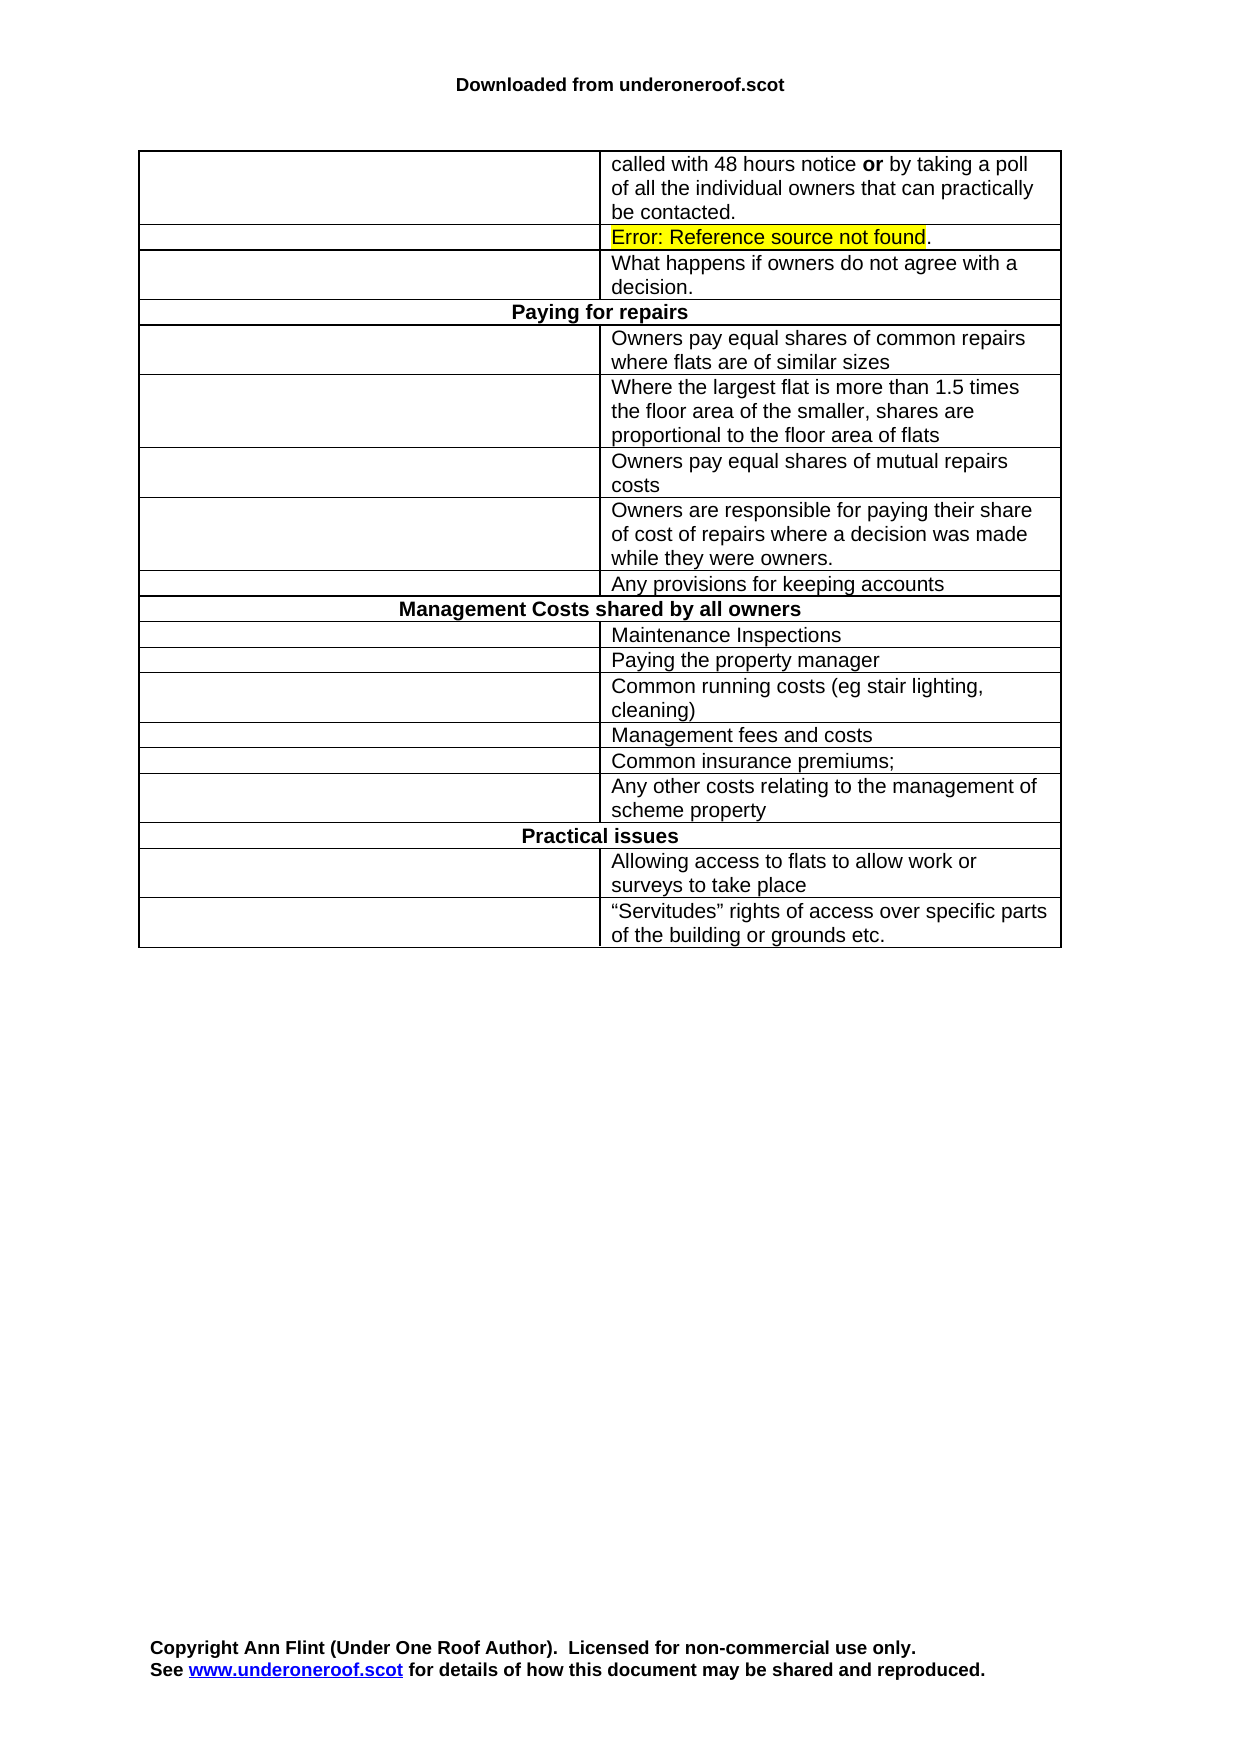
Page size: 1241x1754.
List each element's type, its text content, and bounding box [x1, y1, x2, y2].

table_cell Management fees and costs [601, 723, 1060, 747]
table_cell [140, 498, 599, 570]
table_cell [140, 723, 599, 747]
table_cell [140, 571, 599, 595]
table_cell Any provisions for keeping accounts [601, 571, 1060, 595]
table_cell [140, 898, 599, 946]
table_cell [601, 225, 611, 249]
table_cell [140, 849, 599, 897]
table_cell [140, 326, 599, 373]
table_cell [140, 748, 599, 772]
table_cell Where the largest flat is more than 1.5 times the floor area of the smaller, shares are proportional to the floor area of flats [601, 375, 1060, 447]
table_cell Common running costs (eg stair lighting, cleaning) [601, 673, 1060, 721]
table_cell [140, 152, 599, 223]
table_cell Paying for repairs [140, 300, 1060, 324]
table_cell Maintenance Inspections [601, 622, 1060, 646]
table_cell Allowing access to flats to allow work or surveys to take place [601, 849, 1060, 897]
table_cell Practical issues [140, 823, 1060, 847]
table_cell [140, 448, 599, 496]
table_cell [140, 648, 599, 672]
table_cell “Servitudes” rights of access over specific parts of the building or grounds etc. [601, 898, 1060, 946]
table_cell [140, 375, 599, 447]
table_cell [140, 251, 599, 298]
table_cell Paying the property manager [601, 648, 1060, 672]
table_cell Management Costs shared by all owners [140, 597, 1060, 621]
table_cell Owners pay equal shares of mutual repairs costs [601, 448, 1060, 496]
table_cell Any other costs relating to the management of scheme property [601, 774, 1060, 822]
table_cell [140, 774, 599, 822]
table_cell Common insurance premiums; [601, 748, 1060, 772]
table_cell What happens if owners do not agree with a decision. [601, 251, 1060, 298]
table_cell [140, 225, 599, 249]
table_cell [601, 152, 1060, 223]
table_cell [140, 622, 599, 646]
table_cell Owners are responsible for paying their share of cost of repairs where a decision was made while they were owners. [601, 498, 1060, 570]
table_cell [140, 673, 599, 721]
table_cell Owners pay equal shares of common repairs where flats are of similar sizes [601, 326, 1060, 373]
